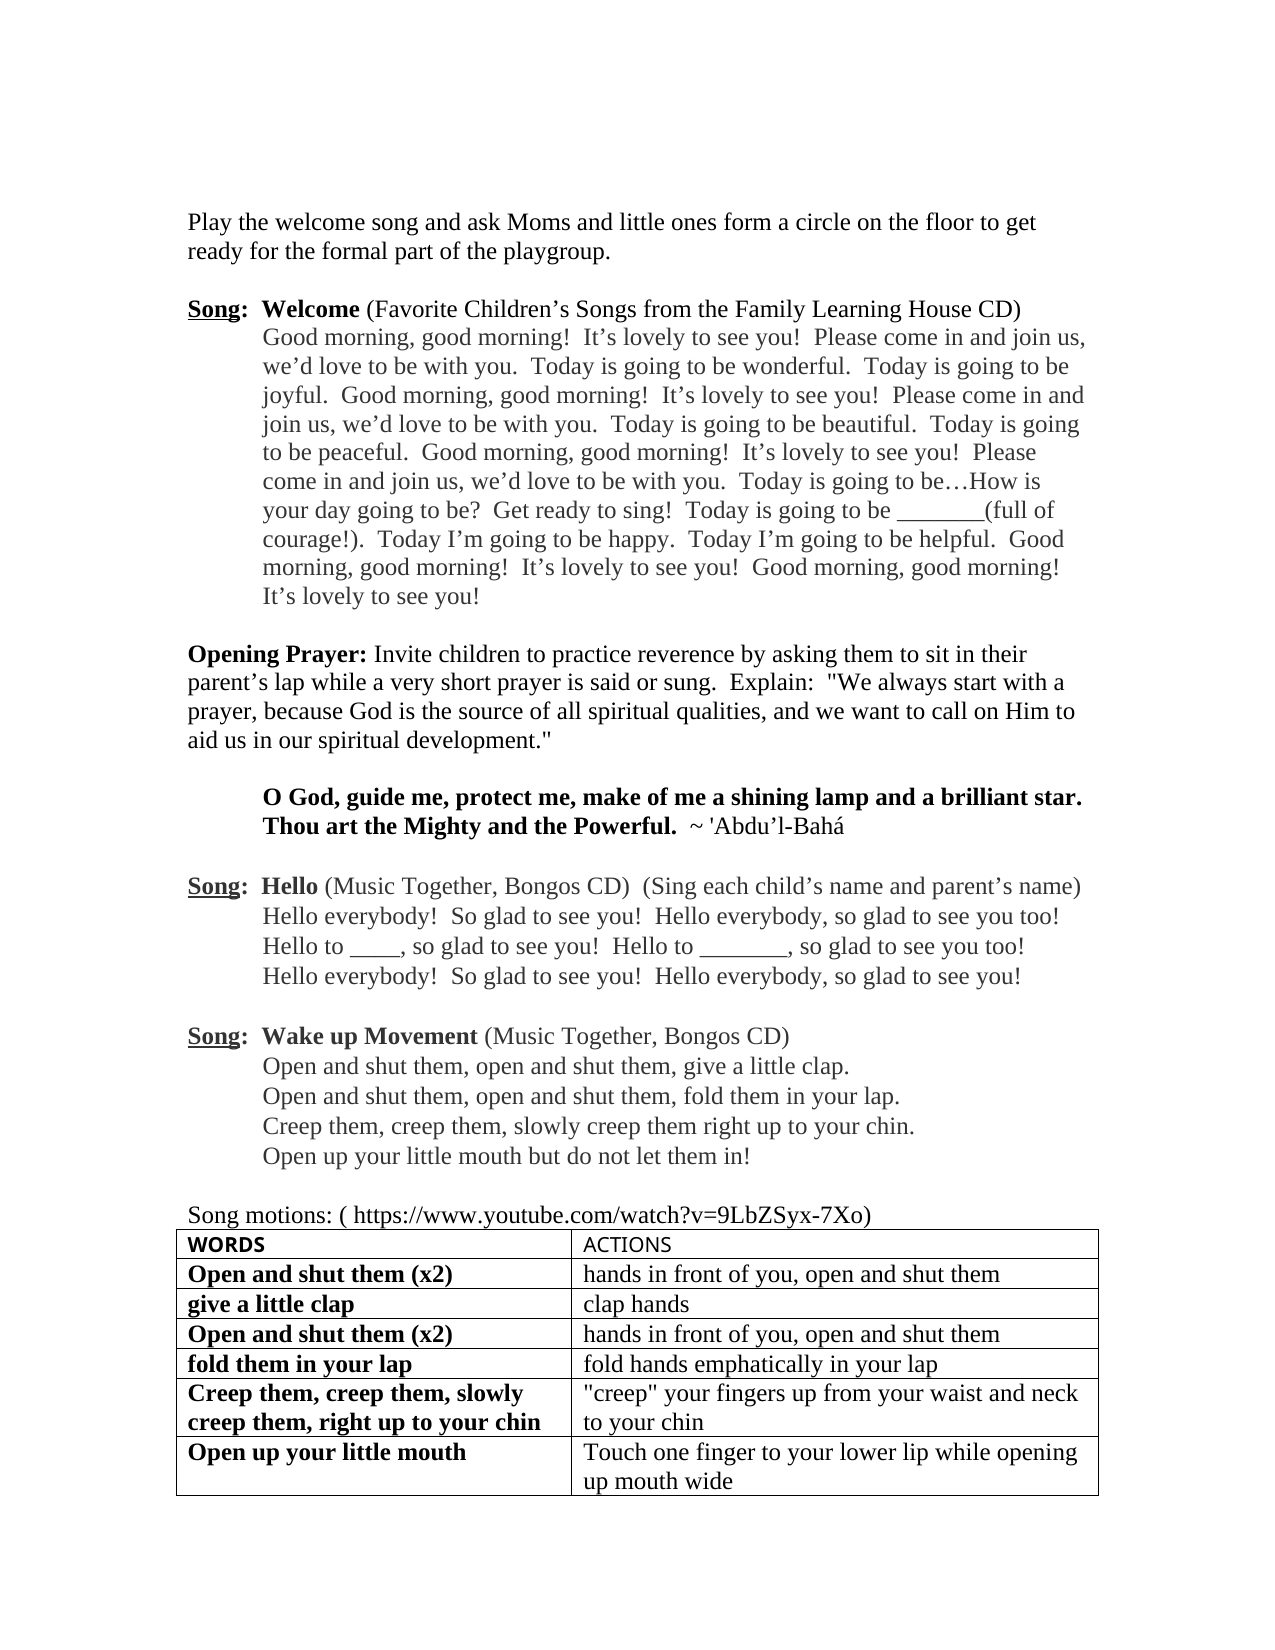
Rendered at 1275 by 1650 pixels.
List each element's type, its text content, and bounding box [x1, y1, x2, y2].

text Open and shut them, open and shut them, give a little clap. [262, 1050, 1087, 1080]
text Open and shut them, open and shut them, fold them in your lap. [262, 1080, 1087, 1110]
table_cell Open up your little mouth [177, 1437, 571, 1494]
text Opening Prayer: Invite children to practice reverence by asking them to sit in their parent’s lap while a very short prayer is said or sung. Explain: "We always start with a prayer, because God is the source of all spiritual qualities, and we want to call on Him to aid us in our spiritual development." [187, 639, 1087, 754]
text Play the welcome song and ask Moms and little ones form a circle on the floor to get ready for the formal part of the playgroup. [187, 207, 1087, 265]
table_cell Open and shut them (x2) [177, 1259, 571, 1288]
table_cell Touch one finger to your lower lip while opening up mouth wide [572, 1437, 1098, 1494]
text Good morning, good morning! It’s lovely to see you! Please come in and join us, we’d love to be with you. Today is going to be wonderful. Today is going to be joyful. Good morning, good morning! It’s lovely to see you! Please come in and join us, we’d love to be with you. Today is going to be beautiful. Today is going to be peaceful. Good morning, good morning! It’s lovely to see you! Please come in and join us, we’d love to be with you. Today is going to be…How is your day going to be? Get ready to sing! Today is going to be _______(full of courage!). Today I’m going to be happy. Today I’m going to be helpful. Good morning, good morning! It’s lovely to see you! Good morning, good morning! It’s lovely to see you! [262, 322, 1087, 610]
text O God, guide me, protect me, make of me a shining lamp and a brilliant star. Thou art the Mighty and the Powerful. ~ 'Abdu’l-Bahá [262, 782, 1087, 840]
text Open up your little mouth but do not let them in! [262, 1140, 1087, 1170]
text Creep them, creep them, slowly creep them right up to your chin. [262, 1110, 1087, 1140]
table_cell Open and shut them (x2) [177, 1319, 571, 1348]
table_header WORDS [177, 1230, 571, 1258]
text Song: Hello (Music Together, Bongos CD) (Sing each child’s name and parent’s name) [187, 870, 1087, 900]
table_cell Creep them, creep them, slowly creep them, right up to your chin [177, 1379, 571, 1436]
table_cell hands in front of you, open and shut them [572, 1319, 1098, 1348]
table_cell fold hands emphatically in your lap [572, 1349, 1098, 1377]
table_cell hands in front of you, open and shut them [572, 1259, 1098, 1288]
table_cell clap hands [572, 1289, 1098, 1318]
text Hello everybody! So glad to see you! Hello everybody, so glad to see you too! Hello to ____, so glad to see you! Hello to _______, so glad to see you too! Hello everybody! So glad to see you! Hello everybody, so glad to see you! [262, 900, 1087, 990]
table_header ACTIONS [572, 1230, 1098, 1258]
text Song: Wake up Movement (Music Together, Bongos CD) [187, 1020, 1087, 1050]
text Song: Welcome (Favorite Children’s Songs from the Family Learning House CD) [187, 294, 1087, 322]
table_cell fold them in your lap [177, 1349, 571, 1377]
table_cell give a little clap [177, 1289, 571, 1318]
table_cell "creep" your fingers up from your waist and neck to your chin [572, 1379, 1098, 1436]
text Song motions: ( https://www.youtube.com/watch?v=9LbZSyx-7Xo) [187, 1200, 1087, 1229]
